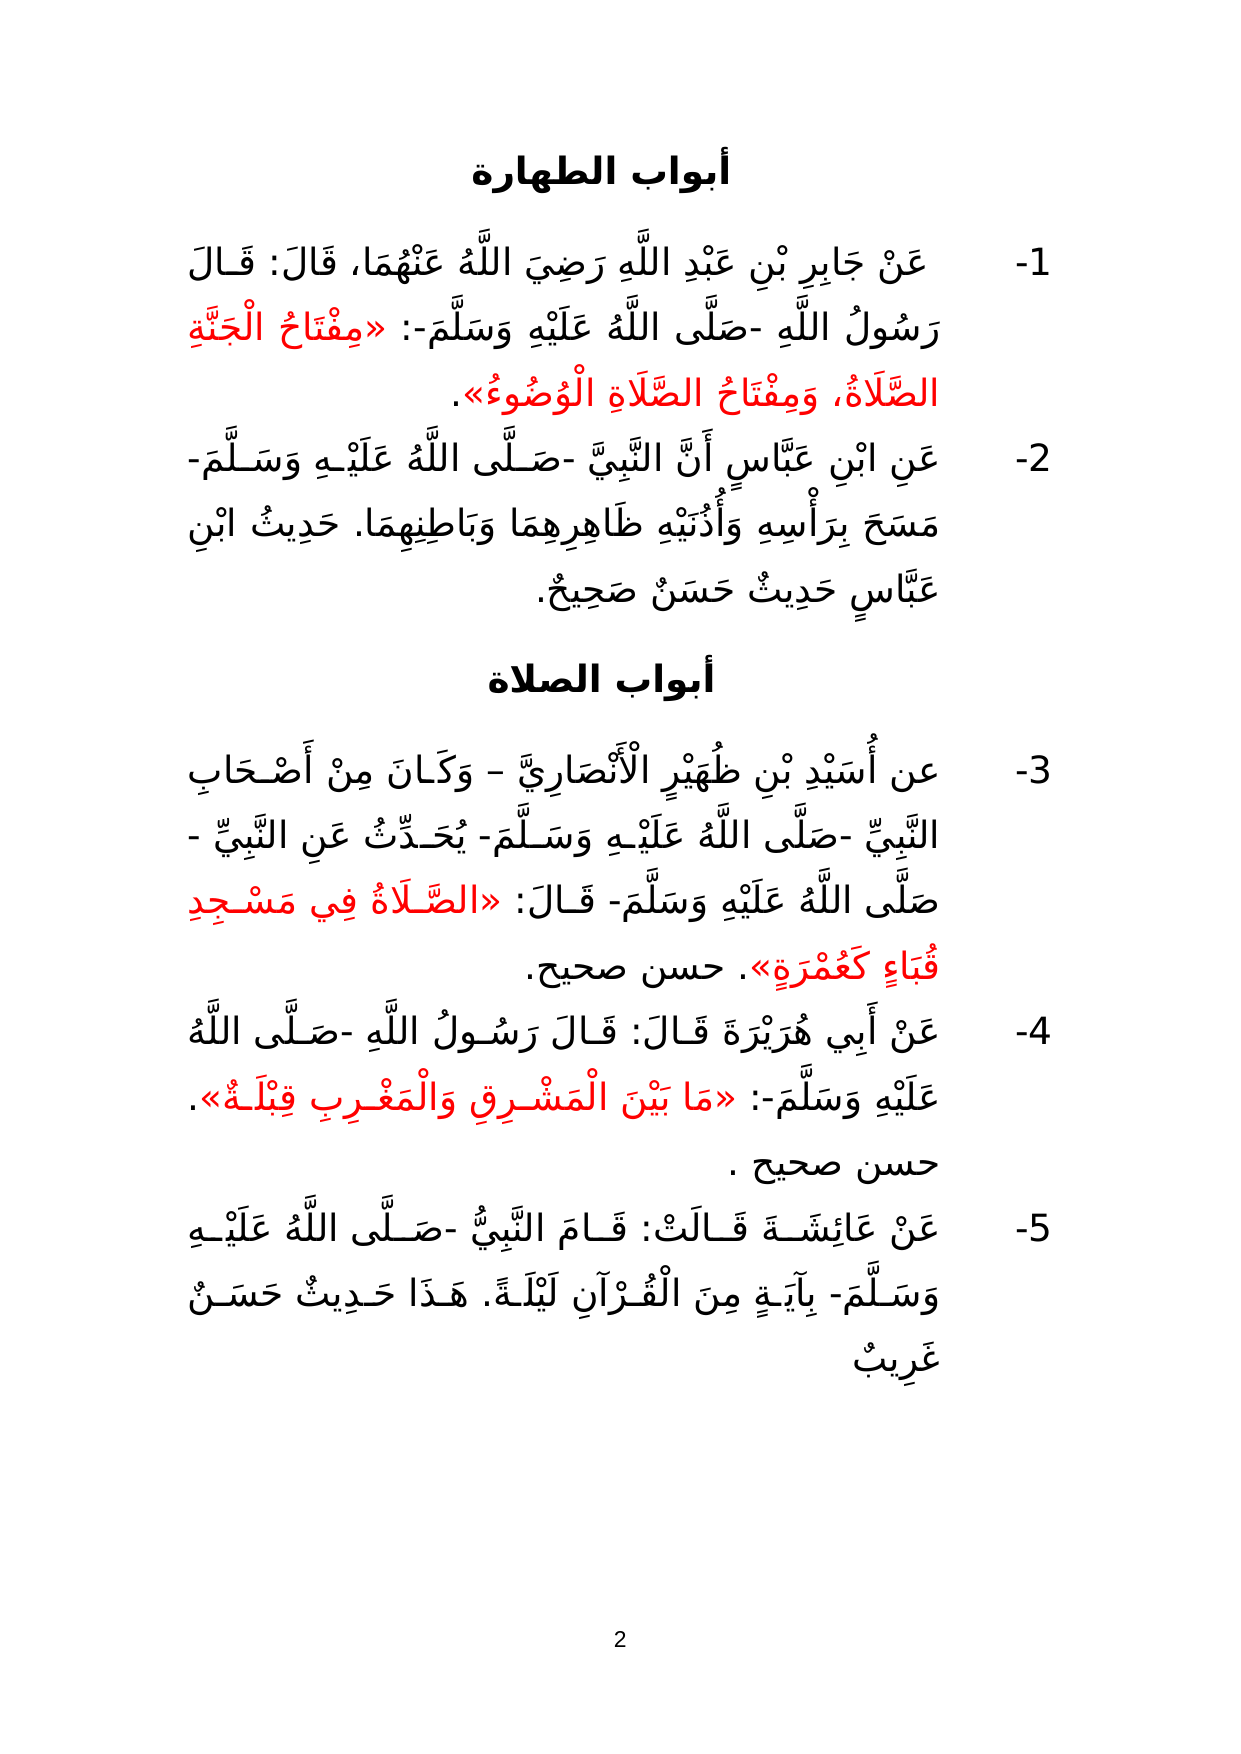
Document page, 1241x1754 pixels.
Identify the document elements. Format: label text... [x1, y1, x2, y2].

list عَنِ ابْنِ عَبَّاسٍ أَنَّ النَّبِيَّ -صَلَّى اللَّهُ عَلَيْهِ وَسَلَّمَ- مَسَحَ بِرَأْسِهِ وَأُذُنَيْهِ ظَاهِرِهِمَا وَبَاطِنِهِمَا. حَدِيثُ ابْنِ عَبَّاسٍ حَدِيثٌ حَسَنٌ صَحِيحٌ. [187, 437, 1015, 611]
list عَنْ جَابِرِ بْنِ عَبْدِ اللَّهِ رَضِيَ اللَّهُ عَنْهُمَا، قَالَ: قَالَ رَسُولُ اللَّهِ -صَلَّى اللَّهُ عَلَيْهِ وَسَلَّمَ-: «مِفْتَاحُ الْجَنَّةِ الصَّلَاةُ، وَمِفْتَاحُ الصَّلَاةِ الْوُضُوءُ». [187, 240, 1015, 415]
list عن أُسَيْدِ بْنِ ظُهَيْرٍ الْأَنْصَارِيَّ – وَكَانَ مِنْ أَصْحَابِ النَّبِيِّ -صَلَّى اللَّهُ عَلَيْهِ وَسَلَّمَ- يُحَدِّثُ عَنِ النَّبِيِّ -صَلَّى اللَّهُ عَلَيْهِ وَسَلَّمَ- قَالَ: «الصَّلَاةُ فِي مَسْجِدِ قُبَاءٍ كَعُمْرَةٍ». حسن صحيح. [187, 748, 1015, 988]
list عَنْ عَائِشَةَ قَالَتْ: قَامَ النَّبِيُّ -صَلَّى اللَّهُ عَلَيْهِ وَسَلَّمَ- بِآيَةٍ مِنَ الْقُرْآنِ لَيْلَةً. هَذَا حَدِيثٌ حَسَنٌ غَرِيبٌ [187, 1206, 1015, 1381]
text أبواب الطهارة [187, 150, 1015, 194]
text أبواب الصلاة [187, 658, 1015, 702]
list عَنْ أَبِي هُرَيْرَةَ قَالَ: قَالَ رَسُولُ اللَّهِ -صَلَّى اللَّهُ عَلَيْهِ وَسَلَّمَ-: «مَا بَيْنَ الْمَشْرِقِ وَالْمَغْرِبِ قِبْلَةٌ». حسن صحيح . [187, 1010, 1015, 1184]
